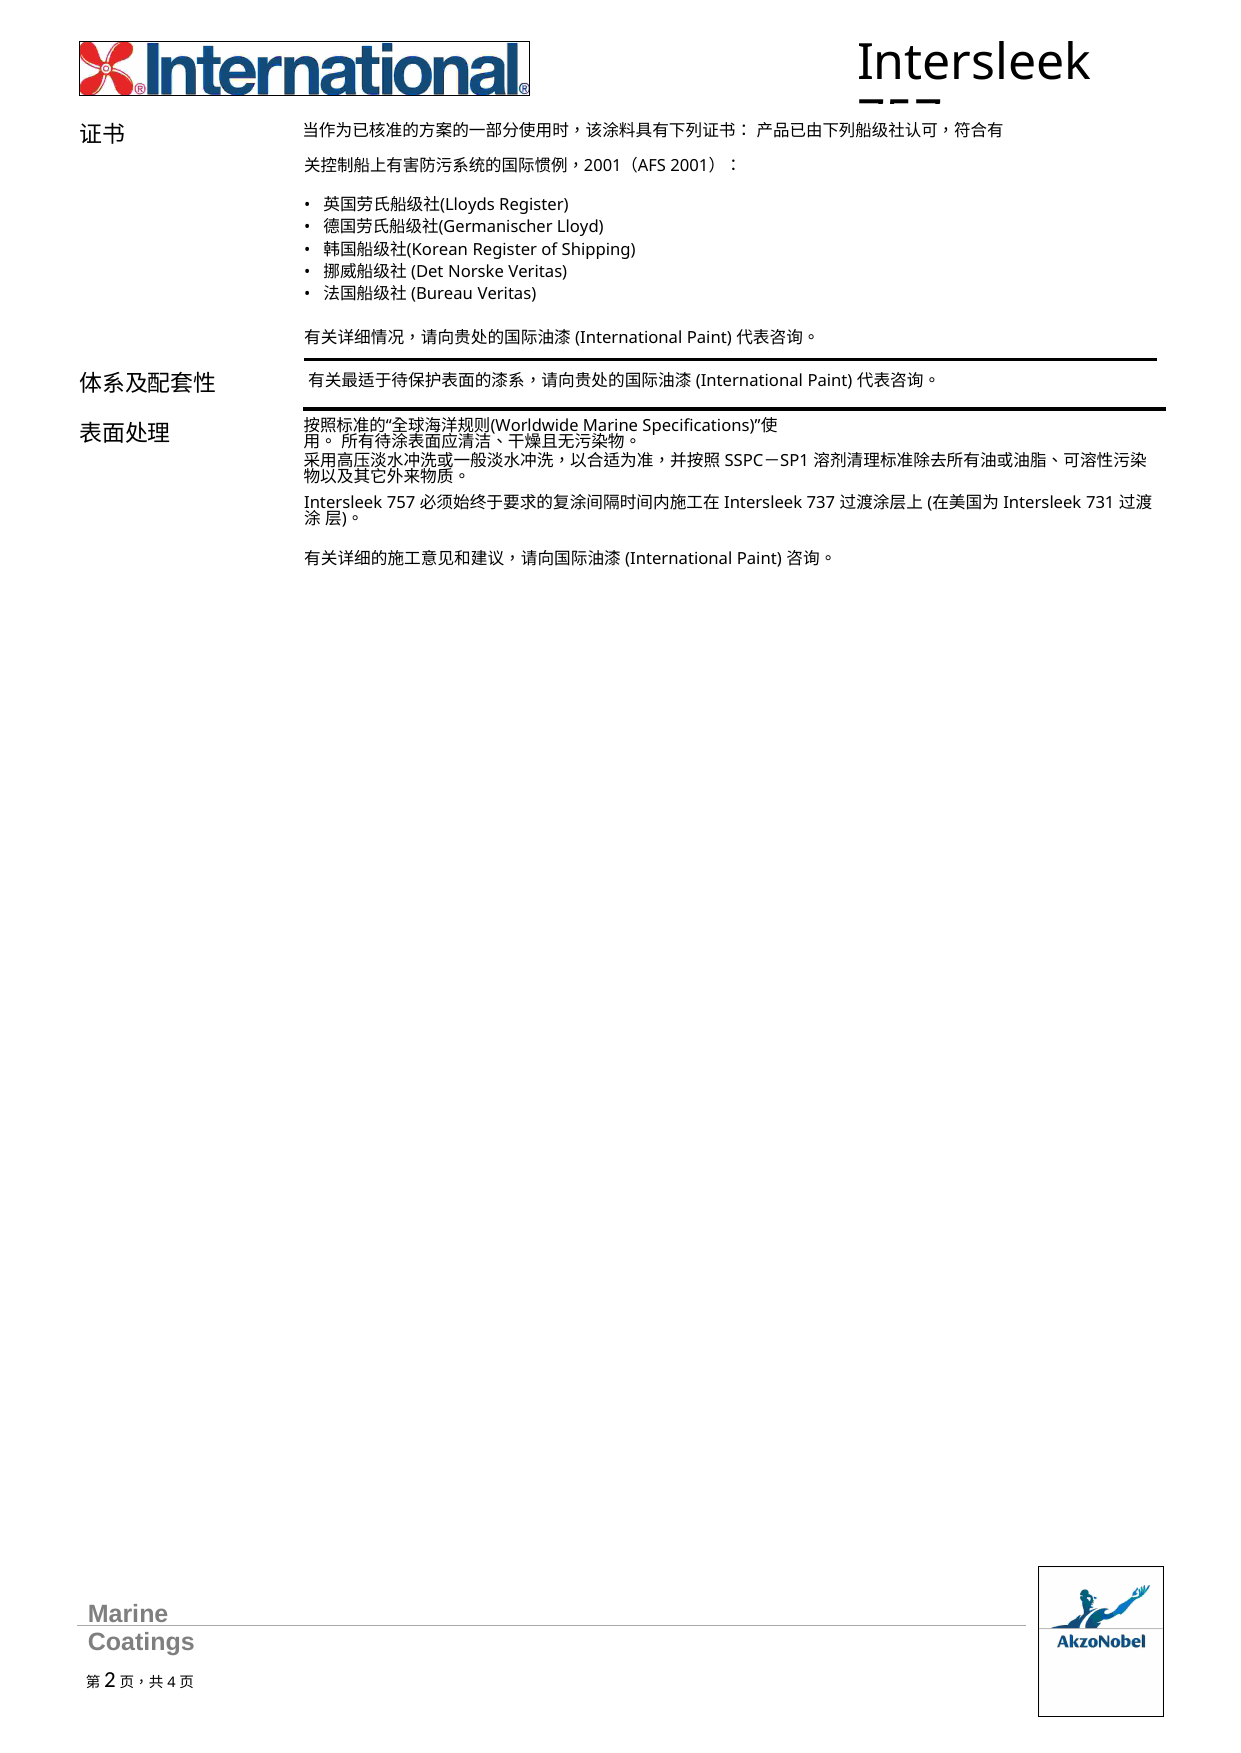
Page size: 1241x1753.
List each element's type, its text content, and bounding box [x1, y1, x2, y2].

text • 英国劳氏船级社(Lloyds Register) [304, 192, 1186, 215]
text 有关详细情况，请向贵处的国际油漆 (International Paint) 代表咨询。 [304, 320, 1186, 348]
text • 韩国船级社(Korean Register of Shipping) [304, 237, 1186, 260]
text Intersleek 757 必须始终于要求的复涂间隔时间内施工在 Intersleek 737 过渡涂层上 (在美国为 Intersleek 731 过渡涂 层)。 [304, 494, 1158, 529]
picture [1039, 1567, 1163, 1716]
text • 法国船级社 (Bureau Veritas) [304, 282, 1186, 304]
text • 德国劳氏船级社(Germanischer Lloyd) [304, 215, 1186, 237]
text 按照标准的“全球海洋规则(Worldwide Marine Specifications)”使用。 所有待涂表面应清洁、干燥且无污染物。 [303, 417, 807, 452]
text 有关详细的施工意见和建议，请向国际油漆 (International Paint) 咨询。 [304, 546, 1186, 569]
text • 挪威船级社 (Det Norske Veritas) [304, 260, 1186, 282]
text 体系及配套性 [79, 368, 224, 397]
picture [80, 42, 529, 95]
text 采用高压淡水冲洗或一般淡水冲洗，以合适为准，并按照 SSPC－SP1 溶剂清理标准除去所有油或油脂、可溶性污染 物以及其它外来物质。 [303, 452, 1163, 487]
text 证书 当作为已核准的方案的一部分使用时，该涂料具有下列证书： 产品已由下列船级社认可，符合有关控制船上有害防污系统的国际惯例，2001（AFS 2001）： [79, 112, 1005, 177]
text 表面处理 [79, 417, 178, 448]
text 有关最适于待保护表面的漆系，请向贵处的国际油漆 (International Paint) 代表咨询。 [308, 368, 1186, 392]
